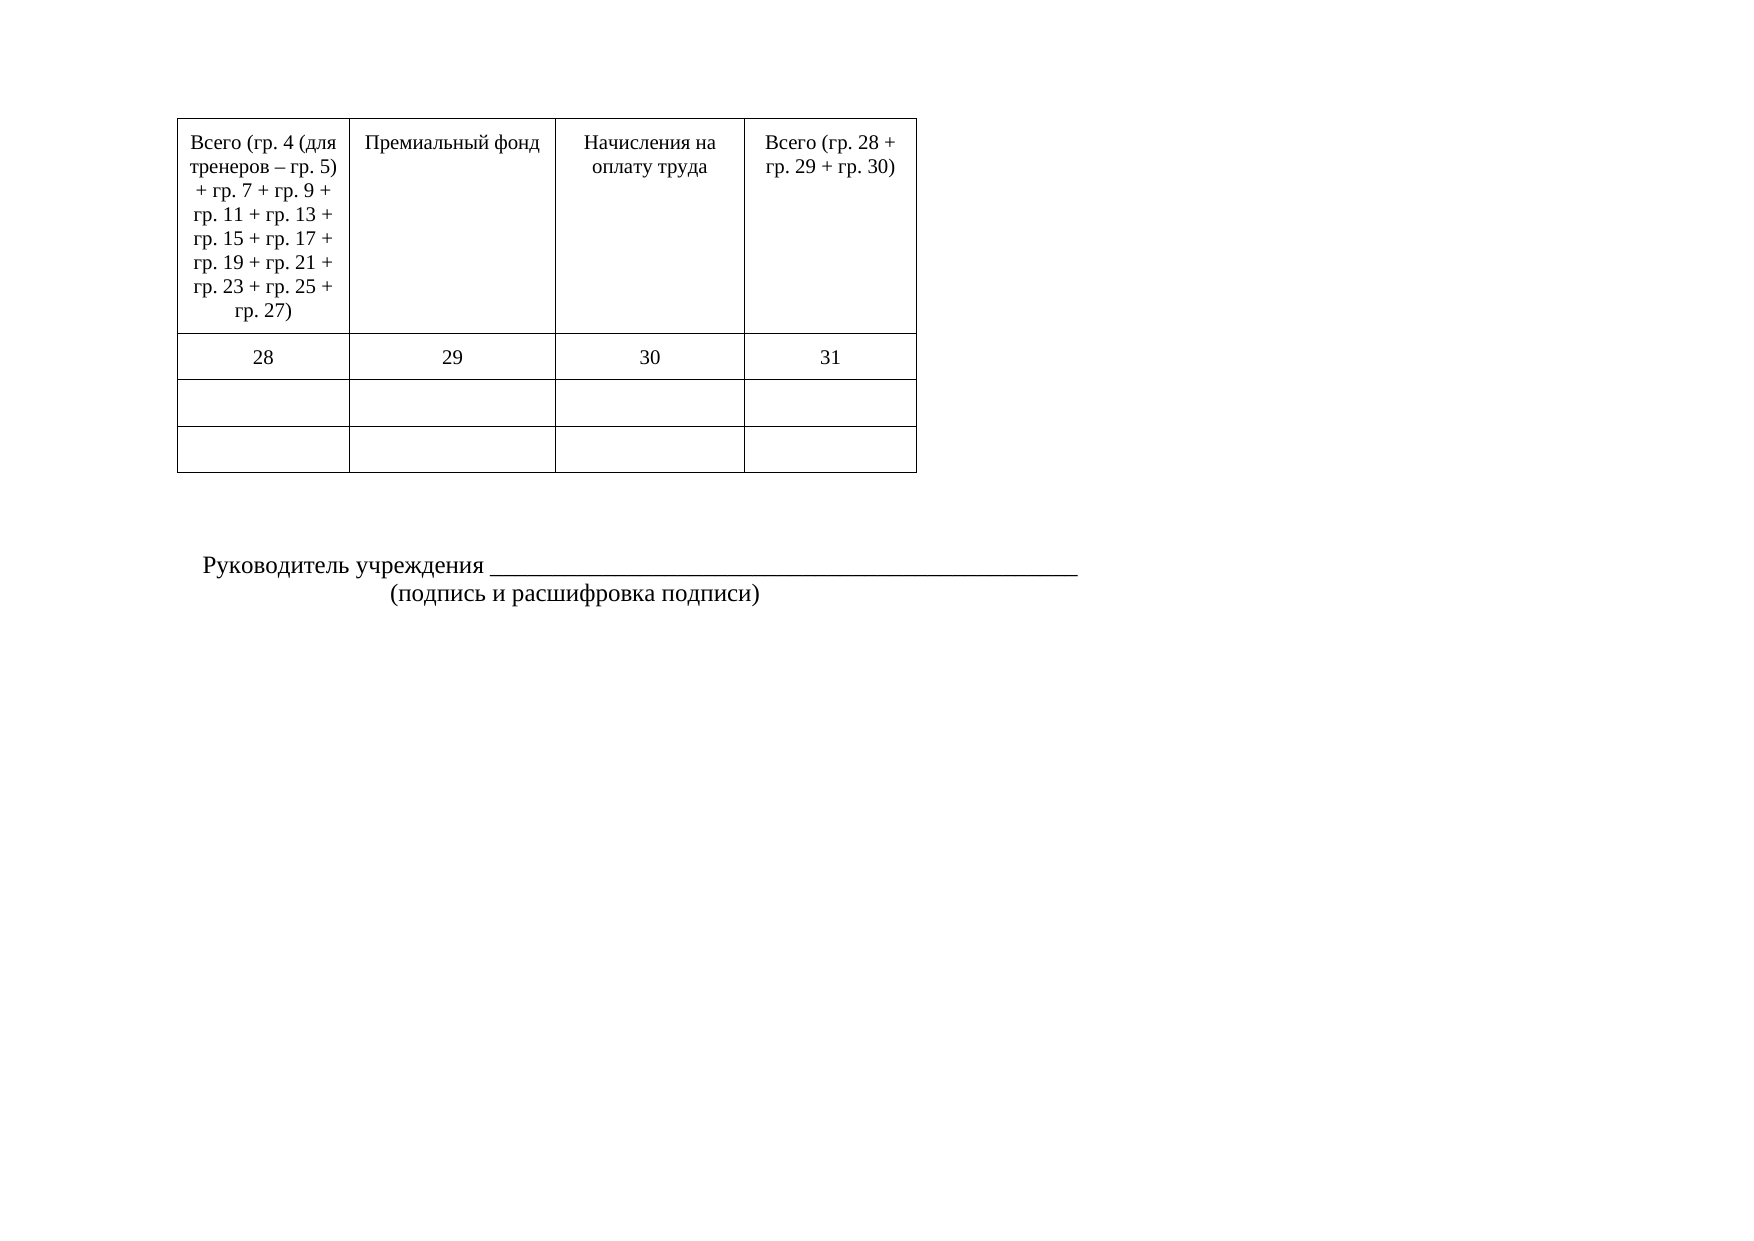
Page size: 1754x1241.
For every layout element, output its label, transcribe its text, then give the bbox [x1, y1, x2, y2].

text (подпись и расшифровка подписи) [177, 578, 1636, 607]
table_cell [178, 380, 349, 426]
table_cell 28 [178, 334, 349, 379]
table_cell [556, 380, 744, 426]
table_cell [556, 427, 744, 472]
table_cell [350, 380, 555, 426]
table_cell 31 [745, 334, 916, 379]
table_cell [745, 427, 916, 472]
table_header Начисления на оплату труда [556, 119, 744, 333]
table_cell 29 [350, 334, 555, 379]
table_cell [178, 427, 349, 472]
table_header Всего (гр. 4 (для тренеров – гр. 5) + гр. 7 + гр. 9 + гр. 11 + гр. 13 + гр. 15 + гр. 17 + гр. 19 + гр. 21 + гр. 23 + гр. 25 + гр. 27) [178, 119, 349, 333]
text Руководитель учреждения _______________________________________________ [177, 550, 1636, 578]
table_header Премиальный фонд [350, 119, 555, 333]
table_cell [350, 427, 555, 472]
table_header Всего (гр. 28 + гр. 29 + гр. 30) [745, 119, 916, 333]
table_cell 30 [556, 334, 744, 379]
table_cell [745, 380, 916, 426]
